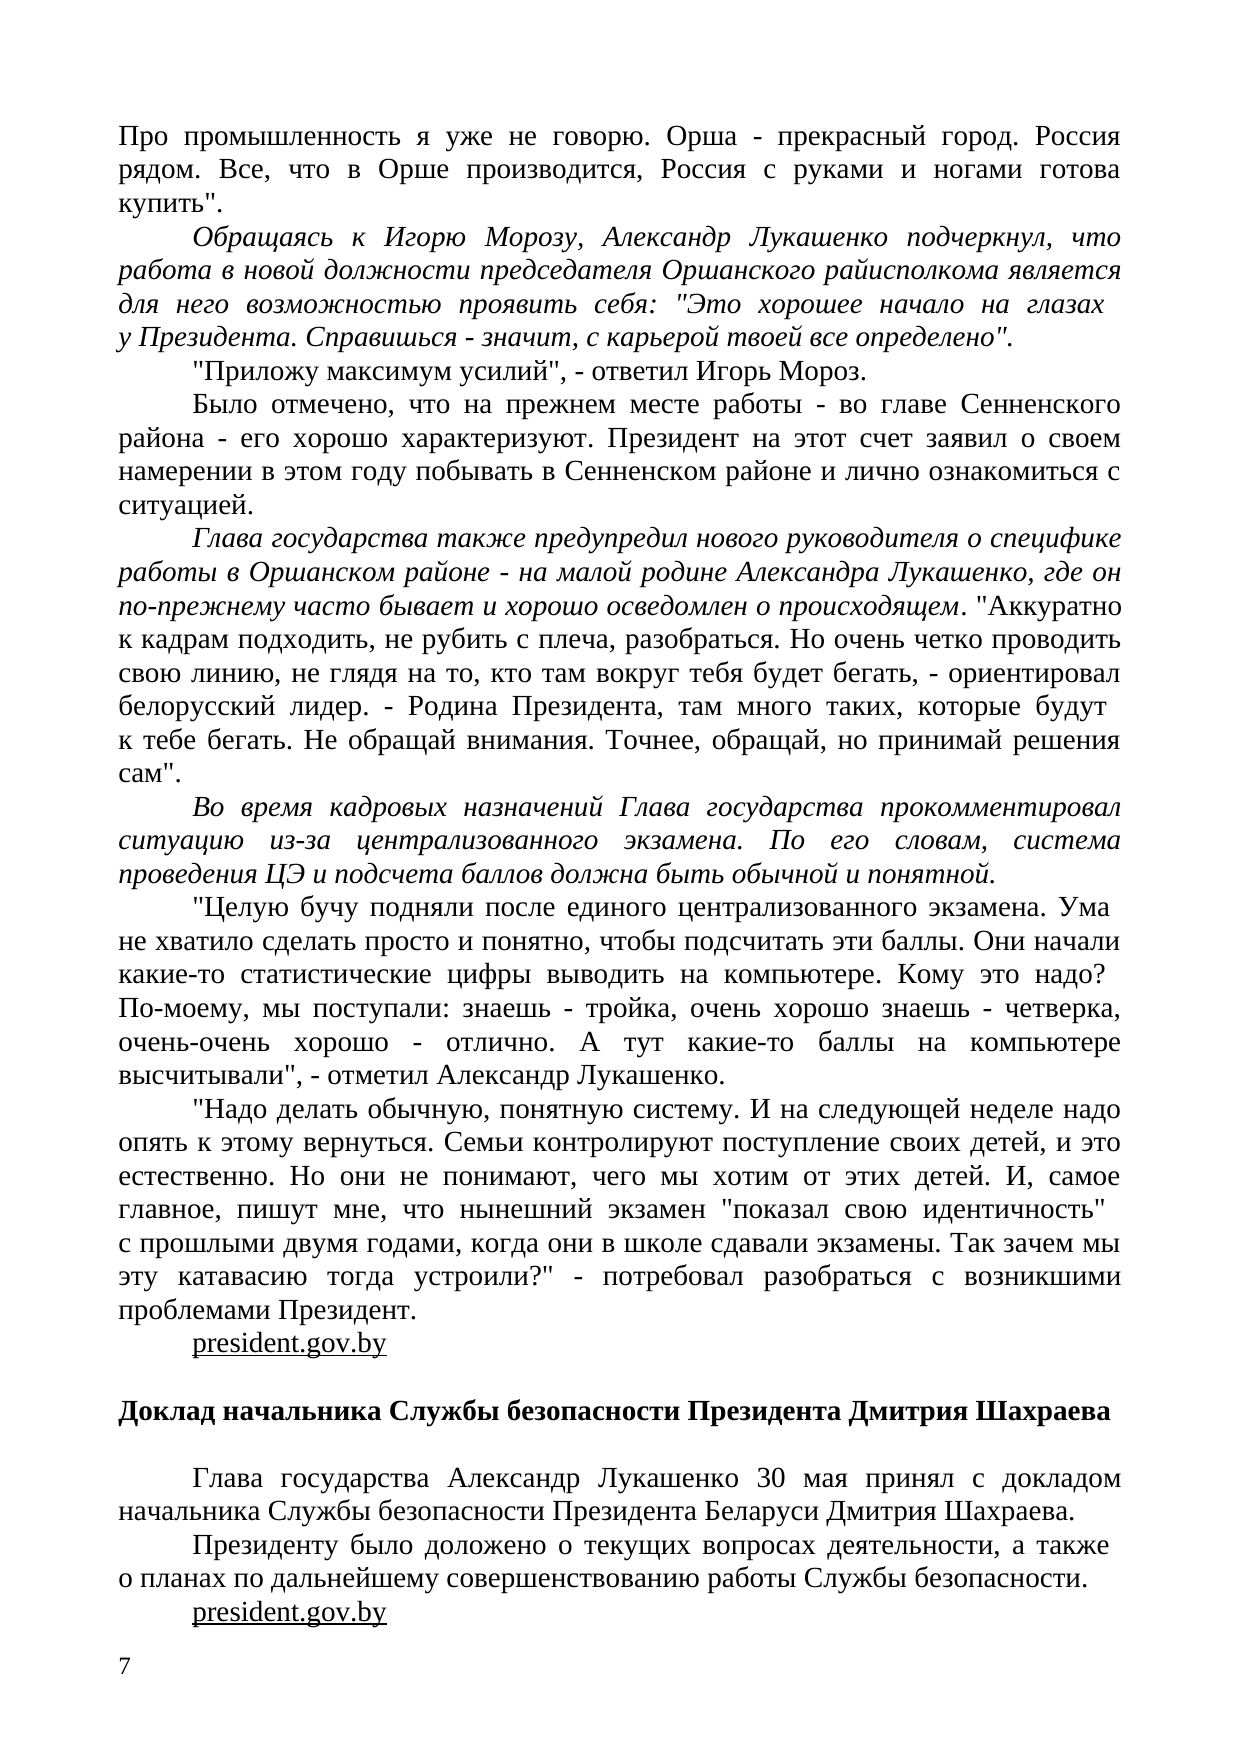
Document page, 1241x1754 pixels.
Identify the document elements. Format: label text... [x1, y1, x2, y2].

text Глава государства также предупредил нового руководителя о специфике работы в Оршанском районе - на малой родине Александра Лукашенко, где он по-прежнему часто бывает и хорошо осведомлен о происходящем. "Аккуратно к кадрам подходить, не рубить с плеча, разобраться. Но очень четко проводить свою линию, не глядя на то, кто там вокруг тебя будет бегать, - ориентировал белорусский лидер. - Родина Президента, там много таких, которые будут к тебе бегать. Не обращай внимания. Точнее, обращай, но принимай решения сам". [118, 521, 1122, 789]
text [118, 118, 1122, 219]
text president.gov.by [118, 1326, 1122, 1359]
text Президенту было доложено о текущих вопросах деятельности, а также о планах по дальнейшему совершенствованию работы Службы безопасности. [118, 1527, 1122, 1594]
text Обращаясь к Игорю Морозу, Александр Лукашенко подчеркнул, что работа в новой должности председателя Оршанского райисполкома является для него возможностью проявить себя: "Это хорошее начало на глазах у Президента. Справишься - значит, с карьерой твоей все определено". [118, 219, 1122, 353]
text Глава государства Александр Лукашенко 30 мая принял с докладом начальника Службы безопасности Президента Беларуси Дмитрия Шахраева. [118, 1460, 1122, 1527]
text Было отмечено, что на прежнем месте работы - во главе Сенненского района - его хорошо характеризуют. Президент на этот счет заявил о своем намерении в этом году побывать в Сенненском районе и лично ознакомиться с ситуацией. [118, 386, 1122, 521]
text "Надо делать обычную, понятную систему. И на следующей неделе надо опять к этому вернуться. Семьи контролируют поступление своих детей, и это естественно. Но они не понимают, чего мы хотим от этих детей. И, самое главное, пишут мне, что нынешний экзамен "показал свою идентичность" с прошлыми двумя годами, когда они в школе сдавали экзамены. Так зачем мы эту катавасию тогда устроили?" - потребовал разобраться с возникшими проблемами Президент. [118, 1091, 1122, 1326]
text "Приложу максимум усилий", - ответил Игорь Мороз. [118, 353, 1122, 386]
text "Целую бучу подняли после единого централизованного экзамена. Ума не хватило сделать просто и понятно, чтобы подсчитать эти баллы. Они начали какие-то статистические цифры выводить на компьютере. Кому это надо? По-моему, мы поступали: знаешь - тройка, очень хорошо знаешь - четверка, очень-очень хорошо - отлично. А тут какие-то баллы на компьютере высчитывали", - отметил Александр Лукашенко. [118, 889, 1122, 1091]
text president.gov.by [118, 1594, 1122, 1627]
text Доклад начальника Службы безопасности Президента Дмитрия Шахраева [118, 1393, 1122, 1426]
text Во время кадровых назначений Глава государства прокомментировал ситуацию из-за централизованного экзамена. По его словам, система проведения ЦЭ и подсчета баллов должна быть обычной и понятной. [118, 789, 1122, 889]
